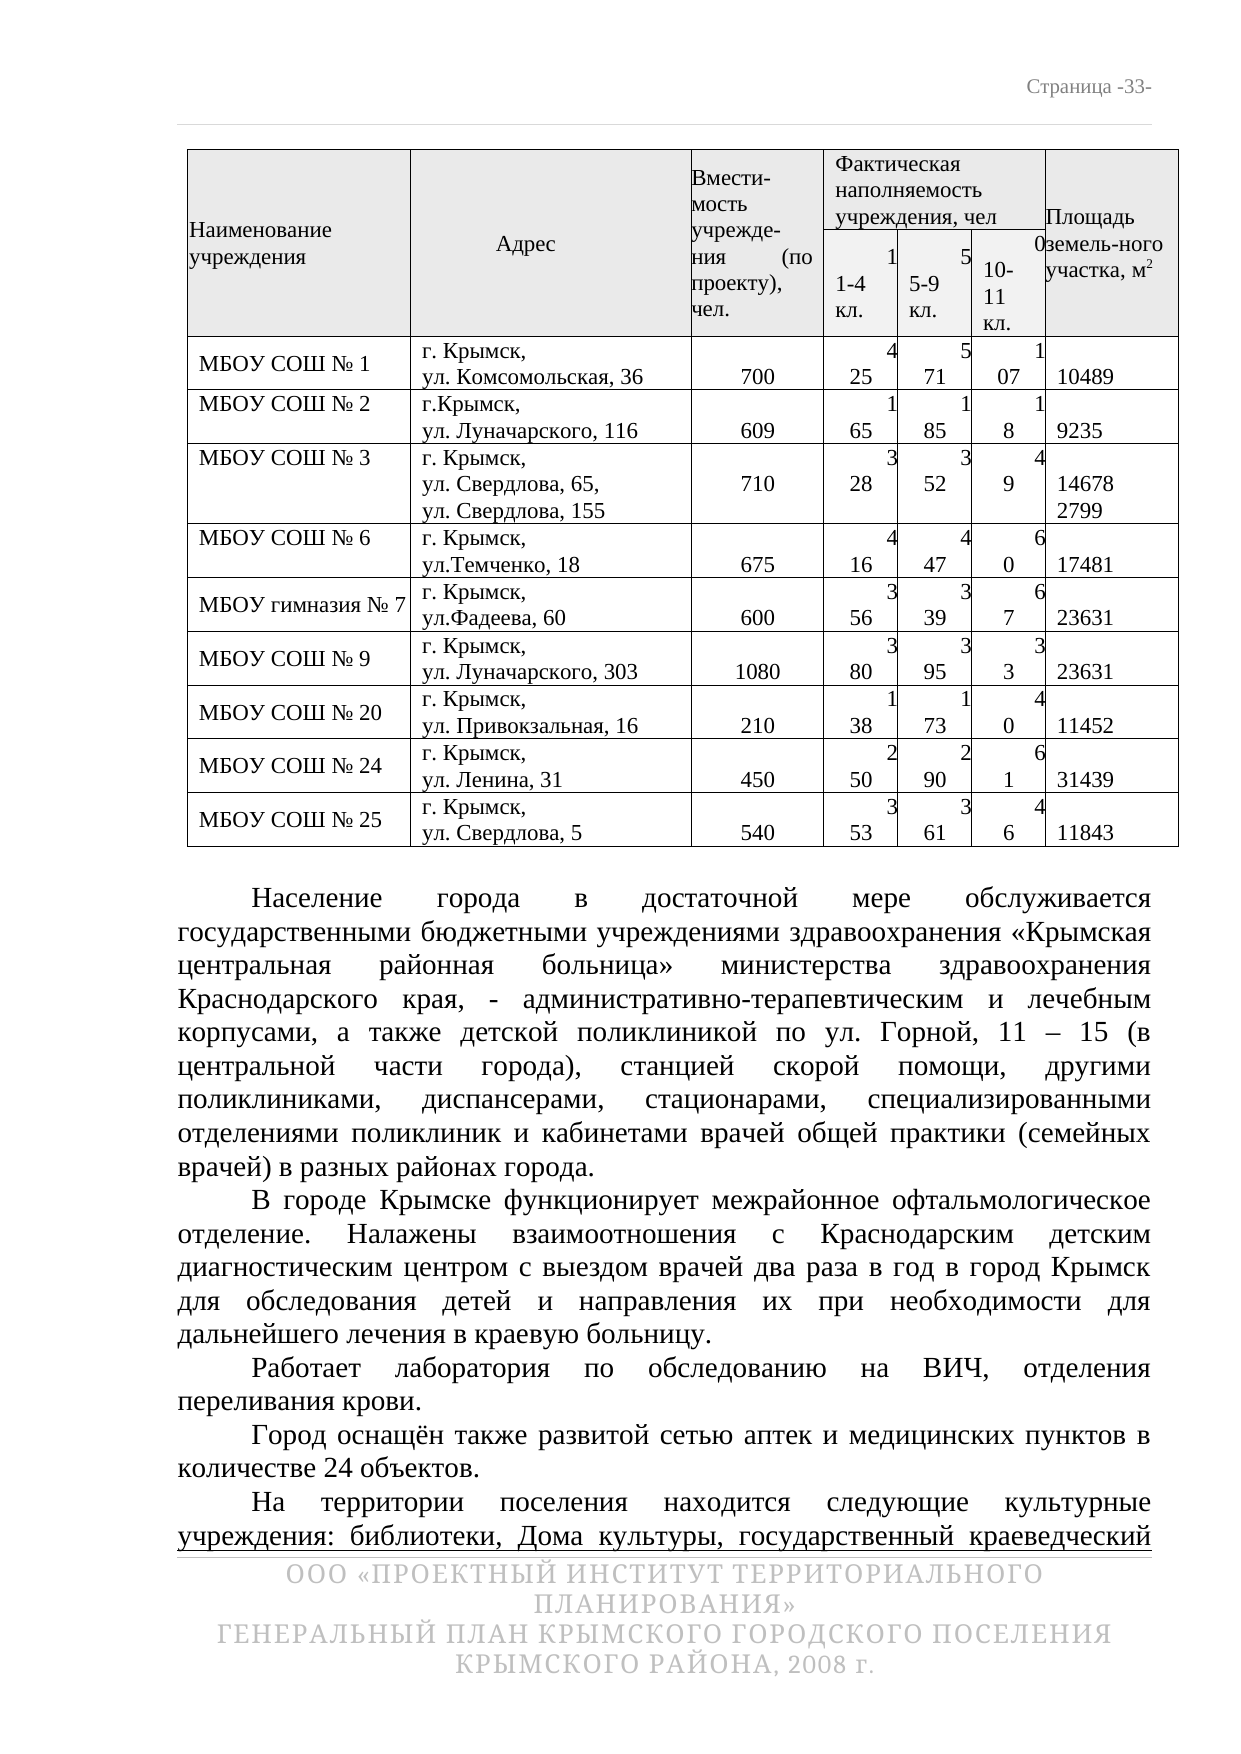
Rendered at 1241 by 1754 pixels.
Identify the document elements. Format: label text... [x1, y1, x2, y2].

table_cell МБОУ СОШ № 2 [188, 390, 410, 443]
table_cell 61 [972, 739, 1045, 792]
table_cell 33 [972, 632, 1045, 684]
table_cell МБОУ СОШ № 9 [188, 632, 410, 684]
text Город оснащён также развитой сетью аптек и медицинских пунктов в количестве 24 объектов. [177, 1417, 1152, 1484]
table_cell 1080 [692, 632, 823, 684]
table_cell 339 [898, 578, 971, 631]
table_cell МБОУ СОШ № 25 [188, 793, 410, 846]
text Работает лаборатория по обследованию на ВИЧ, отделения переливания крови. [177, 1350, 1152, 1417]
table_cell 165 [824, 390, 897, 443]
table_cell 185 [898, 390, 971, 443]
table_cell 173 [898, 686, 971, 738]
table_cell 540 [692, 793, 823, 846]
table_cell 40 [972, 686, 1045, 738]
table_cell МБОУ СОШ № 24 [188, 739, 410, 792]
table_cell г. Крымск, ул. Комсомольская, 36 [411, 337, 691, 389]
table_cell 11843 [1046, 793, 1178, 846]
table_cell 23631 [1046, 578, 1178, 631]
table_cell 352 [898, 444, 971, 523]
table_cell 447 [898, 524, 971, 577]
table_cell 710 [692, 444, 823, 523]
table_header Фактическая наполняемость учреждения, чел [824, 150, 1045, 229]
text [177, 1484, 1152, 1550]
table_header Вмести-мость учрежде-ния (по проекту), чел. [692, 150, 823, 336]
table_cell 675 [692, 524, 823, 577]
table_cell 609 [692, 390, 823, 443]
table_cell 290 [898, 739, 971, 792]
table_cell 60 [972, 524, 1045, 577]
table_cell г. Крымск, ул. Свердлова, 65, ул. Свердлова, 155 [411, 444, 691, 523]
table_cell 14678 2799 [1046, 444, 1178, 523]
table_cell 46 [972, 793, 1045, 846]
table_cell г. Крымск, ул. Привокзальная, 16 [411, 686, 691, 738]
table_cell 571 [898, 337, 971, 389]
table_cell 700 [692, 337, 823, 389]
table_cell 17481 [1046, 524, 1178, 577]
text Население города в достаточной мере обслуживается государственными бюджетными учреждениями здравоохранения «Крымская центральная районная больница» министерства здравоохранения Краснодарского края, - административно-терапевтическим и лечебным корпусами, а также детской поликлиникой по ул. Горной, 11 – 15 (в центральной части города), станцией скорой помощи, другими поликлиниками, диспансерами, стационарами, специализированными отделениями поликлиник и кабинетами врачей общей практики (семейных врачей) в разных районах города. [177, 880, 1152, 1182]
table_cell г. Крымск, ул. Луначарского, 303 [411, 632, 691, 684]
table_cell МБОУ СОШ № 6 [188, 524, 410, 577]
table_cell г. Крымск, ул.Темченко, 18 [411, 524, 691, 577]
table_cell 67 [972, 578, 1045, 631]
table_cell 416 [824, 524, 897, 577]
table_cell МБОУ СОШ № 1 [188, 337, 410, 389]
table_cell 31439 [1046, 739, 1178, 792]
table_cell 11-4 кл. [824, 230, 897, 336]
table_header Наименование учреждения [188, 150, 410, 336]
table_cell 55-9 кл. [898, 230, 971, 336]
table_cell 425 [824, 337, 897, 389]
table_header Адрес [411, 150, 691, 336]
table_cell г. Крымск, ул.Фадеева, 60 [411, 578, 691, 631]
table_cell 328 [824, 444, 897, 523]
text В городе Крымске функционирует межрайонное офтальмологическое отделение. Налажены взаимоотношения с Краснодарским детским диагностическим центром с выездом врачей два раза в год в город Крымск для обследования детей и направления их при необходимости для дальнейшего лечения в краевую больницу. [177, 1182, 1152, 1350]
table_cell 210 [692, 686, 823, 738]
table_cell 23631 [1046, 632, 1178, 684]
table_cell 49 [972, 444, 1045, 523]
table_cell 380 [824, 632, 897, 684]
table_cell 395 [898, 632, 971, 684]
table_cell 107 [972, 337, 1045, 389]
table_cell 18 [972, 390, 1045, 443]
table_cell МБОУ СОШ № 20 [188, 686, 410, 738]
table_cell г. Крымск, ул. Ленина, 31 [411, 739, 691, 792]
table_cell 450 [692, 739, 823, 792]
table_cell 250 [824, 739, 897, 792]
table_cell 010-11 кл. [972, 230, 1045, 336]
table_cell 356 [824, 578, 897, 631]
table_cell МБОУ гимназия № 7 [188, 578, 410, 631]
table_cell г. Крымск, ул. Свердлова, 5 [411, 793, 691, 846]
table_cell 10489 [1046, 337, 1178, 389]
table_cell МБОУ СОШ № 3 [188, 444, 410, 523]
table_cell 361 [898, 793, 971, 846]
table_cell 138 [824, 686, 897, 738]
table_cell 600 [692, 578, 823, 631]
table_cell г.Крымск, ул. Луначарского, 116 [411, 390, 691, 443]
table_cell 353 [824, 793, 897, 846]
table_cell 9235 [1046, 390, 1178, 443]
table_header Площадь земель-ного участка, м2 [1046, 150, 1178, 336]
table_cell 11452 [1046, 686, 1178, 738]
